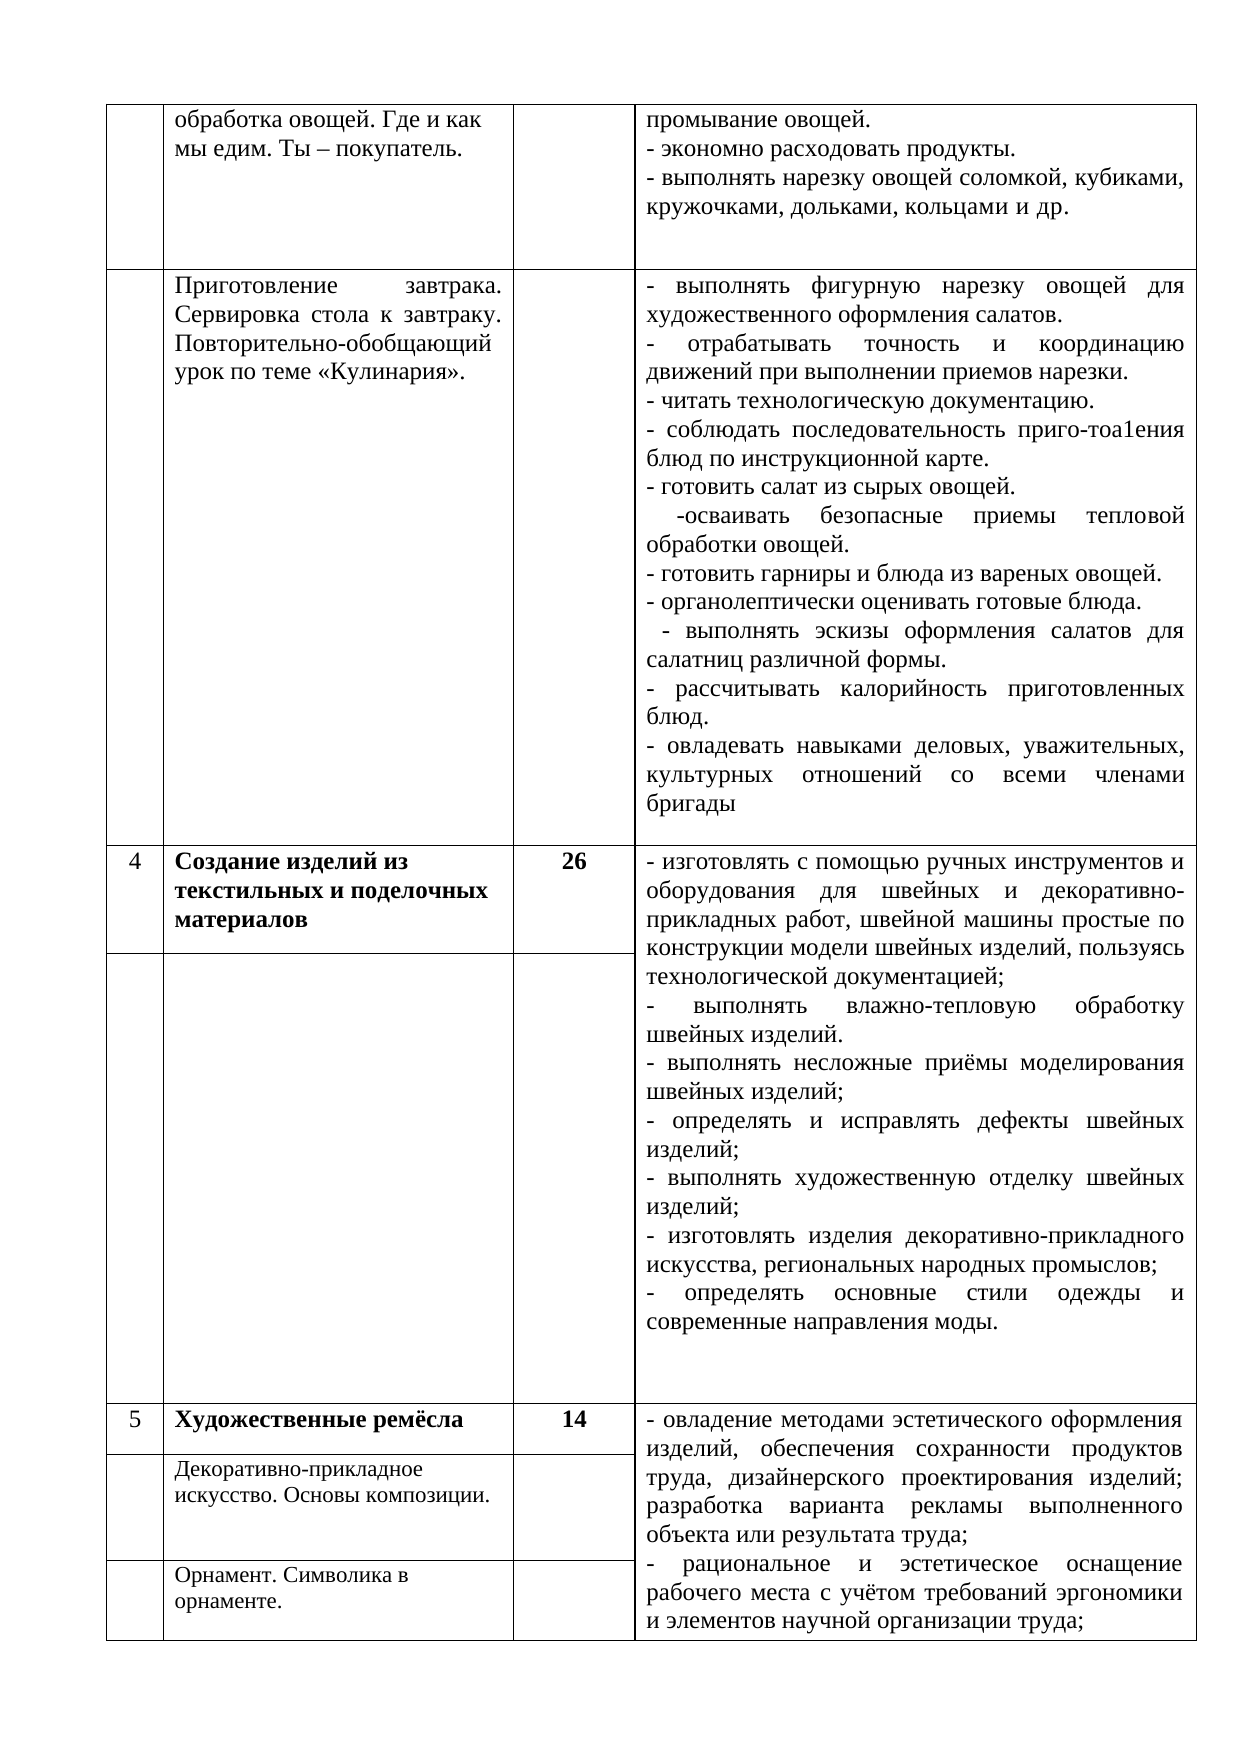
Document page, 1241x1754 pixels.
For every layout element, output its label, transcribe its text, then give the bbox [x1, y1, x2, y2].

table_cell Декоративно-прикладное искусство. Основы композиции. [164, 1455, 513, 1560]
table_cell [514, 1561, 634, 1640]
table_cell [514, 270, 634, 845]
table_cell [636, 105, 1196, 269]
table_cell [107, 1455, 163, 1560]
table_cell Приготовление завтрака. Сервировка стола к завтраку. Повторительно-обобщающий урок по теме «Кулинария». [164, 270, 513, 845]
table_cell [107, 105, 163, 269]
table_cell - овладение методами эстетического оформления изделий, обеспечения сохранности продуктов труда, дизайнерского проектирования изделий; разработка варианта рекламы выполненного объекта или результата труда; - рациональное и эстетическое оснащение рабочего места с учётом требований эргономики и элементов научной организации труда; - умение выражать себя в доступных видах и формах художественно-прикладного творчества; художественное оформление объекта труда и оптимальное планирование работ; - рациональный выбор рабочего костюма и опрятное содержание рабочей одежды; - участие в оформлении класса и школы, озеленении пришкольного участка, стремление внести красоту в домашний быт; [636, 1404, 1196, 1640]
table_cell 5 [107, 1404, 163, 1454]
table_cell - выполнять фигурную нарезку овощей для художественного оформления салатов. - отрабатывать точность и координацию движений при выполнении приемов нарезки. - читать технологическую документацию. - соблюдать последовательность приго-тоа1ения блюд по инструкционной карте. - готовить салат из сырых овощей. -осваивать безопасные приемы тепловой обработки овощей. - готовить гарниры и блюда из вареных овощей. - органолептически оценивать готовые блюда. - выполнять эскизы оформления салатов для салатниц различной формы. - рассчитывать калорийность приготовленных блюд. - овладевать навыками деловых, уважительных, культурных отношений со всеми членами бригады [636, 270, 1196, 845]
table_cell [514, 105, 634, 269]
table_cell [514, 954, 634, 1403]
table_cell [514, 1455, 634, 1560]
table_cell Художественные ремёсла [164, 1404, 513, 1454]
table_cell [164, 954, 513, 1403]
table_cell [164, 105, 513, 269]
table_cell [107, 1561, 163, 1640]
table_cell Создание изделий из текстильных и поделочных материалов [164, 846, 513, 953]
table_cell 4 [107, 846, 163, 953]
table_cell 26 [514, 846, 634, 953]
table_cell Орнамент. Символика в орнаменте. [164, 1561, 513, 1640]
table_cell [107, 270, 163, 845]
table_cell [107, 954, 163, 1403]
table_cell 14 [514, 1404, 634, 1454]
table_cell - изготовлять с помощью ручных инструментов и оборудования для швейных и декоративно-прикладных работ, швейной машины простые по конструкции модели швейных изделий, пользуясь технологической документацией; - выполнять влажно-тепловую обработку швейных изделий. - выполнять несложные приёмы моделирования швейных изделий; - определять и исправлять дефекты швейных изделий; - выполнять художественную отделку швейных изделий; - изготовлять изделия декоративно-прикладного искусства, региональных народных промыслов; - определять основные стили одежды и современные направления моды. [636, 846, 1196, 1403]
